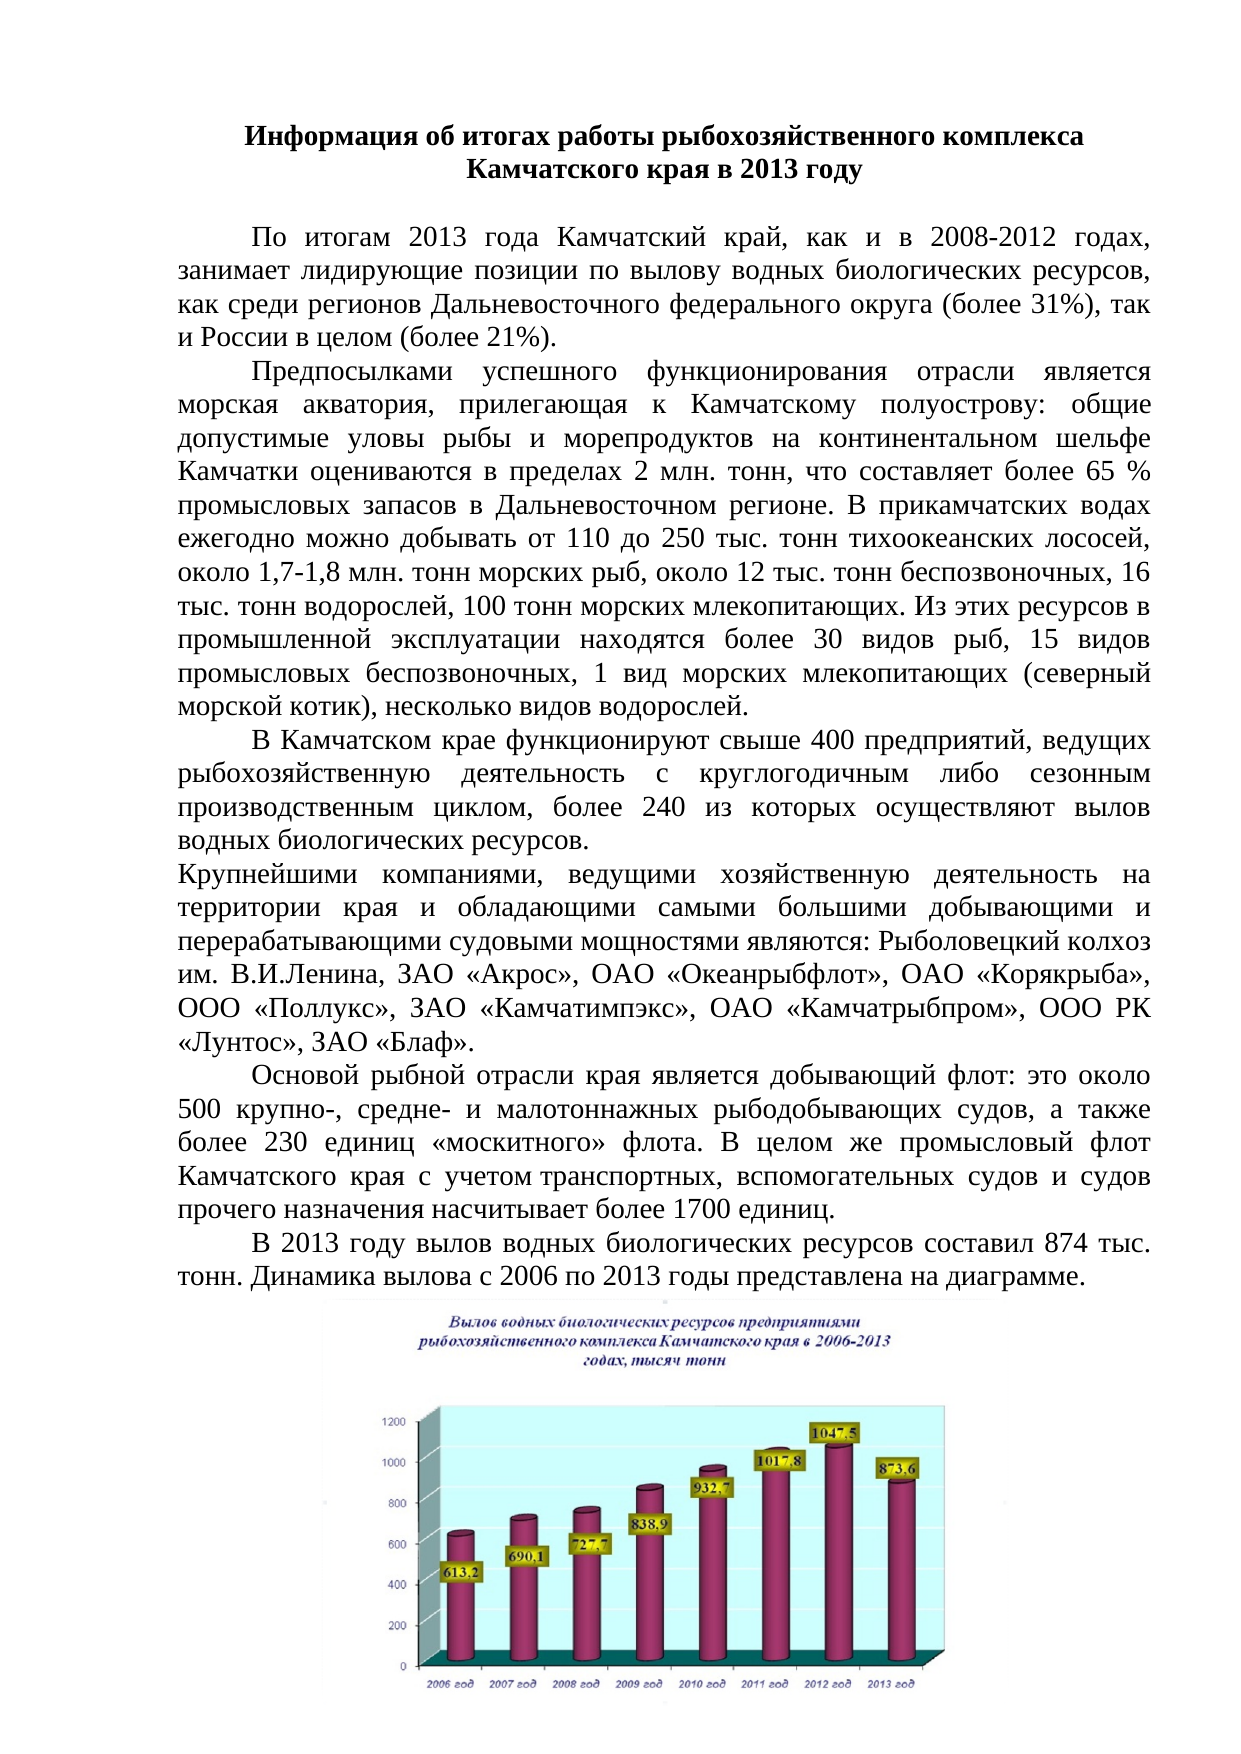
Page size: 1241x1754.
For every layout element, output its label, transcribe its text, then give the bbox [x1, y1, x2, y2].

text Предпосылками успешного функционирования отрасли является морская акватория, прилегающая к Камчатскому полуострову: общие допустимые уловы рыбы и морепродуктов на континентальном шельфе Камчатки оцениваются в пределах 2 млн. тонн, что составляет более 65 % промысловых запасов в Дальневосточном регионе. В прикамчатских водах ежегодно можно добывать от 110 до 250 тыс. тонн тихоокеанских лососей, около 1,7-1,8 млн. тонн морских рыб, около 12 тыс. тонн беспозвоночных, 16 тыс. тонн водорослей, 100 тонн морских млекопитающих. Из этих ресурсов в промышленной эксплуатации находятся более 30 видов рыб, 15 видов промысловых беспозвоночных, 1 вид морских млекопитающих (северный морской котик), несколько видов водорослей. [177, 353, 1152, 722]
picture [347, 1321, 981, 1678]
text В Камчатском крае функционируют свыше 400 предприятий, ведущих рыбохозяйственную деятельность с круглогодичным либо сезонным производственным циклом, более 240 из которых осуществляют вылов водных биологических ресурсов. [177, 722, 1152, 856]
text Информация об итогах работы рыбохозяйственного комплекса Камчатского края в 2013 году [177, 118, 1152, 185]
text По итогам 2013 года Камчатский край, как и в 2008-2012 годах, занимает лидирующие позиции по вылову водных биологических ресурсов, как среди регионов Дальневосточного федерального округа (более 31%), так и России в целом (более 21%). [177, 219, 1152, 353]
text Основой рыбной отрасли края является добывающий флот: это около 500 крупно-, средне- и малотоннажных рыбодобывающих судов, а также более 230 единиц «москитного» флота. В целом же промысловый флот Камчатского края с учетом транспортных, вспомогательных судов и судов прочего назначения насчитывает более 1700 единиц. [177, 1057, 1152, 1225]
text В 2013 году вылов водных биологических ресурсов составил 874 тыс. тонн. Динамика вылова с 2006 по 2013 годы представлена на диаграмме. [177, 1225, 1152, 1292]
text Крупнейшими компаниями, ведущими хозяйственную деятельность на территории края и обладающими самыми большими добывающими и перерабатывающими судовыми мощностями являются: Рыболовецкий колхоз им. В.И.Ленина, ЗАО «Акрос», ОАО «Океанрыбфлот», ОАО «Корякрыба», ООО «Поллукс», ЗАО «Камчатимпэкс», ОАО «Камчатрыбпром», ООО РК «Лунтос», ЗАО «Блаф». [177, 856, 1152, 1057]
